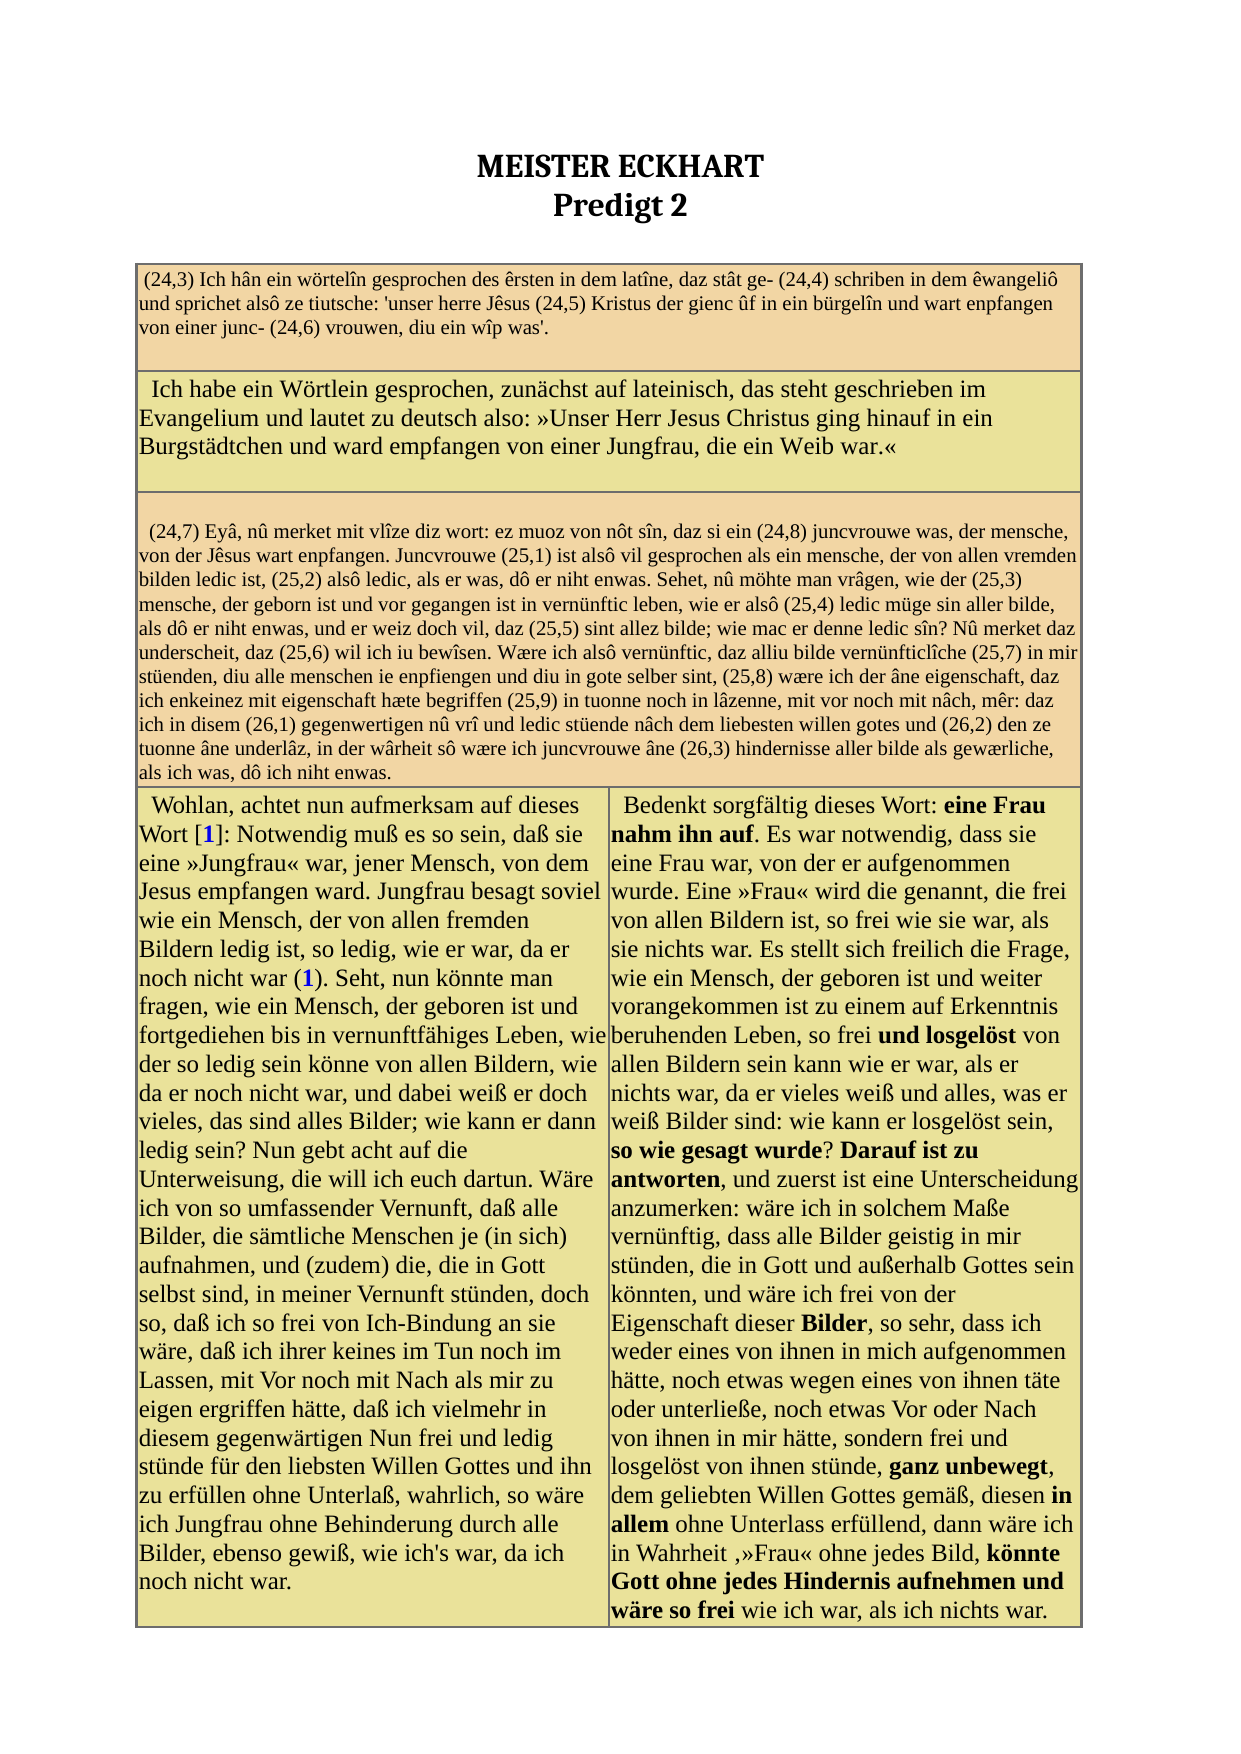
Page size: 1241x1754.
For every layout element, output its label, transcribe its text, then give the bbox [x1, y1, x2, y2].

table_cell Ich habe ein Wörtlein gesprochen, zunächst auf lateinisch, das steht geschrieben im Evangelium und lautet zu deutsch also: »Unser Herr Jesus Christus ging hinauf in ein Burgstädtchen und ward empfangen von einer Jungfrau, die ein Weib war.« [138, 372, 1080, 491]
text Predigt 2 [148, 186, 1093, 224]
text MEISTER ECKHART [148, 148, 1093, 186]
table_cell Wohlan, achtet nun aufmerksam auf dieses Wort [1]: Notwendig muß es so sein, daß sie eine »Jungfrau« war, jener Mensch, von dem Jesus empfangen ward. Jungfrau besagt soviel wie ein Mensch, der von allen fremden Bildern ledig ist, so ledig, wie er war, da er noch nicht war (1). Seht, nun könnte man fragen, wie ein Mensch, der geboren ist und fortgediehen bis in vernunftfähiges Leben, wie der so ledig sein könne von allen Bildern, wie da er noch nicht war, und dabei weiß er doch vieles, das sind alles Bilder; wie kann er dann ledig sein? Nun gebt acht auf die Unterweisung, die will ich euch dartun. Wäre ich von so umfassender Vernunft, daß alle Bilder, die sämtliche Menschen je (in sich) aufnahmen, und (zudem) die, die in Gott selbst sind, in meiner Vernunft stünden, doch so, daß ich so frei von Ich-Bindung an sie wäre, daß ich ihrer keines im Tun noch im Lassen, mit Vor noch mit Nach als mir zu eigen ergriffen hätte, daß ich vielmehr in diesem gegenwärtigen Nun frei und ledig stünde für den liebsten Willen Gottes und ihn zu erfüllen ohne Unterlaß, wahrlich, so wäre ich Jungfrau ohne Behinderung durch alle Bilder, ebenso gewiß, wie ich's war, da ich noch nicht war. [138, 788, 608, 1626]
table_header (24,3) Ich hân ein wörtelîn gesprochen des êrsten in dem latîne, daz stât ge- (24,4) schriben in dem êwangeliô und sprichet alsô ze tiutsche: 'unser herre Jêsus (24,5) Kristus der gienc ûf in ein bürgelîn und wart enpfangen von einer junc- (24,6) vrouwen, diu ein wîp was'. [138, 265, 1080, 370]
table_cell Bedenkt sorgfältig dieses Wort: eine Frau nahm ihn auf. Es war notwendig, dass sie eine Frau war, von der er aufgenommen wurde. Eine »Frau« wird die genannt, die frei von allen Bildern ist, so frei wie sie war, als sie nichts war. Es stellt sich freilich die Frage, wie ein Mensch, der geboren ist und weiter vorangekommen ist zu einem auf Erkenntnis beruhenden Leben, so frei und losgelöst von allen Bildern sein kann wie er war, als er nichts war, da er vieles weiß und alles, was er weiß Bilder sind: wie kann er losgelöst sein, so wie gesagt wurde? Darauf ist zu antworten, und zuerst ist eine Unterscheidung anzumerken: wäre ich in solchem Maße vernünftig, dass alle Bilder geistig in mir stünden, die in Gott und außerhalb Gottes sein könnten, und wäre ich frei von der Eigenschaft dieser Bilder, so sehr, dass ich weder eines von ihnen in mich aufgenommen hätte, noch etwas wegen eines von ihnen täte oder unterließe, noch etwas Vor oder Nach von ihnen in mir hätte, sondern frei und losgelöst von ihnen stünde, ganz unbewegt, dem geliebten Willen Gottes gemäß, diesen in allem ohne Unterlass erfüllend, dann wäre ich in Wahrheit ‚»Frau« ohne jedes Bild, könnte Gott ohne jedes Hindernis aufnehmen und wäre so frei wie ich war, als ich nichts war. [610, 788, 1080, 1626]
table_cell (24,7) Eyâ, nû merket mit vlîze diz wort: ez muoz von nôt sîn, daz si ein (24,8) juncvrouwe was, der mensche, von der Jêsus wart enpfangen. Juncvrouwe (25,1) ist alsô vil gesprochen als ein mensche, der von allen vremden bilden ledic ist, (25,2) alsô ledic, als er was, dô er niht enwas. Sehet, nû möhte man vrâgen, wie der (25,3) mensche, der geborn ist und vor gegangen ist in vernünftic leben, wie er alsô (25,4) ledic müge sin aller bilde, als dô er niht enwas, und er weiz doch vil, daz (25,5) sint allez bilde; wie mac er denne ledic sîn? Nû merket daz underscheit, daz (25,6) wil ich iu bewîsen. Wære ich alsô vernünftic, daz alliu bilde vernünfticlîche (25,7) in mir stüenden, diu alle menschen ie enpfiengen und diu in gote selber sint, (25,8) wære ich der âne eigenschaft, daz ich enkeinez mit eigenschaft hæte begriffen (25,9) in tuonne noch in lâzenne, mit vor noch mit nâch, mêr: daz ich in disem (26,1) gegenwertigen nû vrî und ledic stüende nâch dem liebesten willen gotes und (26,2) den ze tuonne âne underlâz, in der wârheit sô wære ich juncvrouwe âne (26,3) hindernisse aller bilde als gewærliche, als ich was, dô ich niht enwas. [138, 493, 1080, 786]
